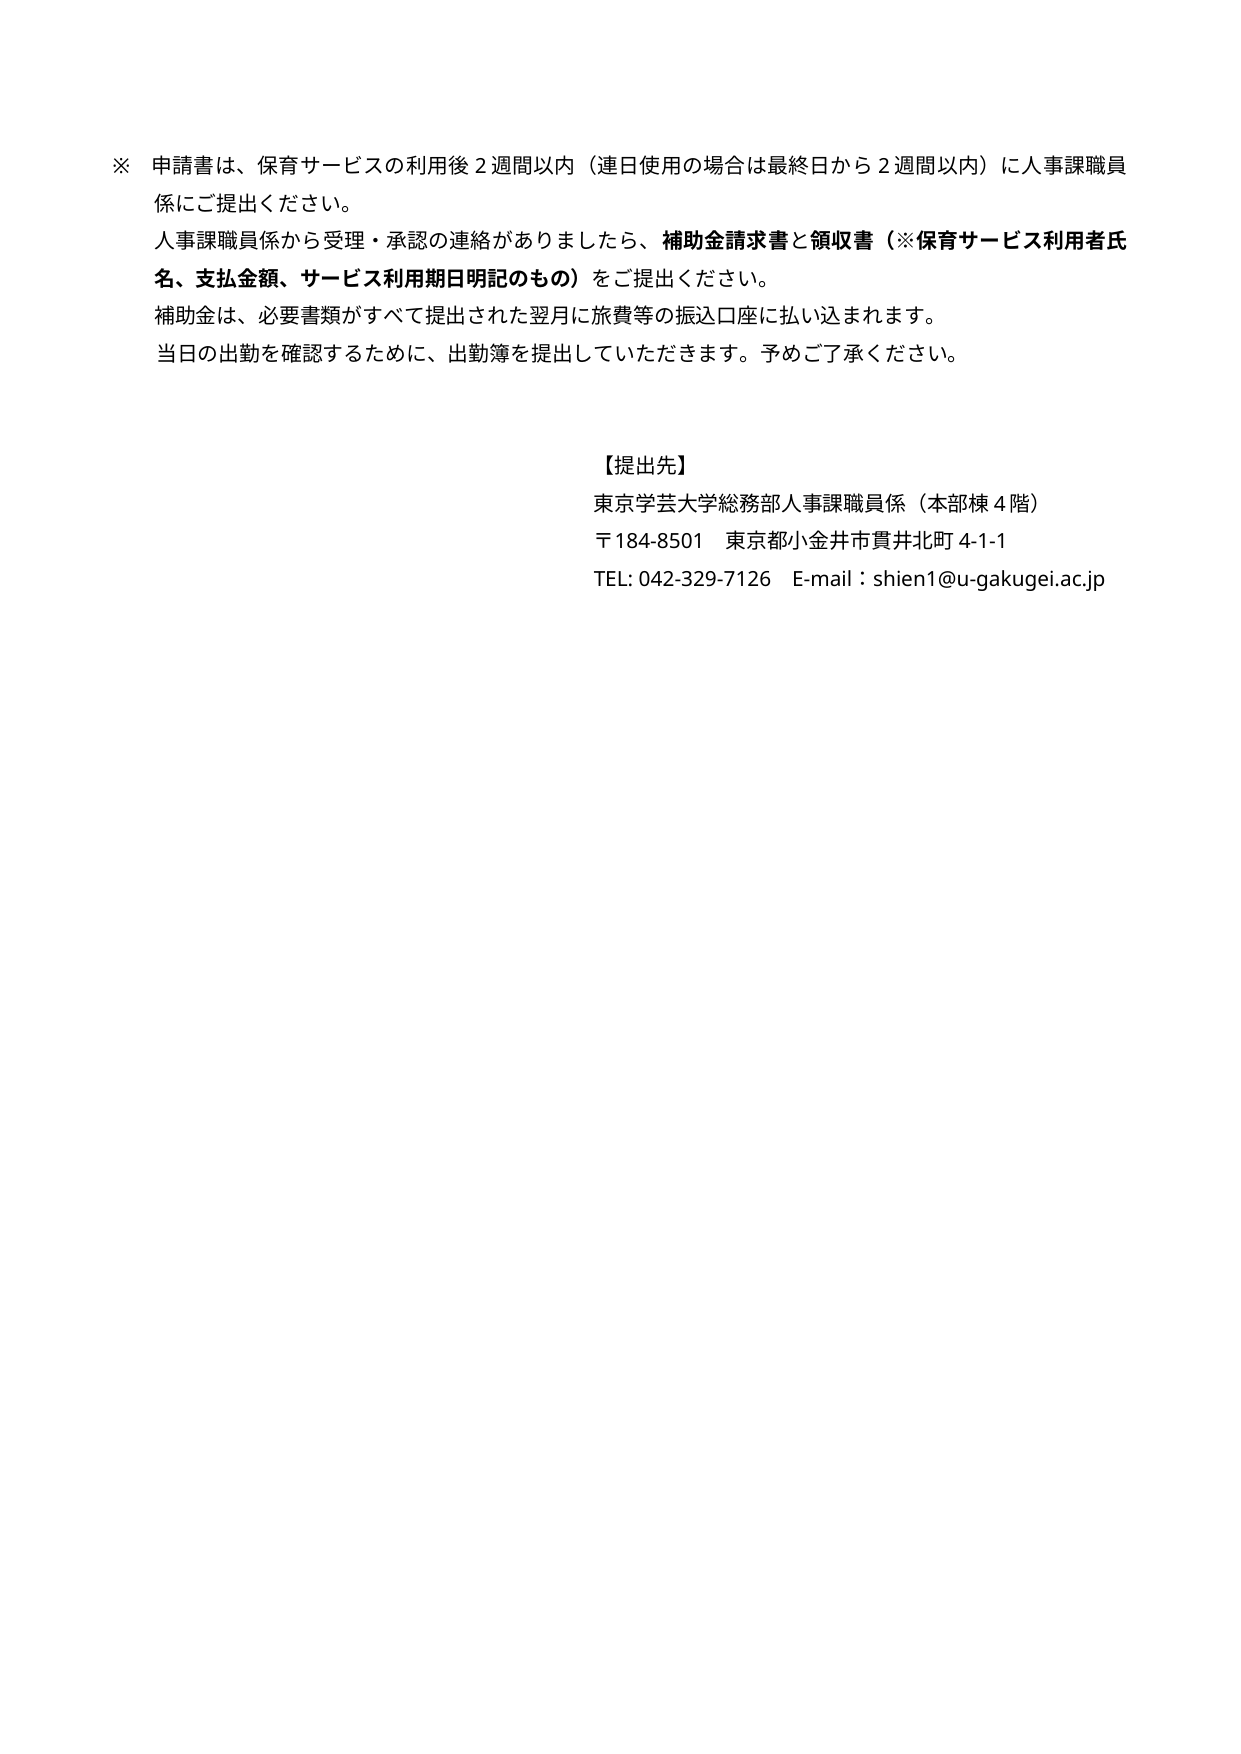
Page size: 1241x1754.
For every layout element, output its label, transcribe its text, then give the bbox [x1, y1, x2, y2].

text 【提出先】 [506, 446, 1128, 483]
text 東京学芸大学総務部人事課職員係（本部棟4階） [506, 483, 1128, 521]
text ※ 申請書は、保育サービスの利用後2週間以内（連日使用の場合は最終日から2週間以内）に人事課職員係にご提出ください。 人事課職員係から受理・承認の連絡がありましたら、補助金請求書と領収書（※保育サービス利用者氏名、支払金額、サービス利用期日明記のもの）をご提出ください。 補助金は、必要書類がすべて提出された翌月に旅費等の振込口座に払い込まれます。 [112, 146, 1128, 333]
text 当日の出勤を確認するために、出勤簿を提出していただきます。予めご了承ください。 [156, 333, 1128, 371]
text TEL: 042-329-7126 E-mail：shien1@u-gakugei.ac.jp [506, 558, 1128, 596]
text 〒184-8501 東京都小金井市貫井北町4-1-1 [506, 521, 1128, 558]
